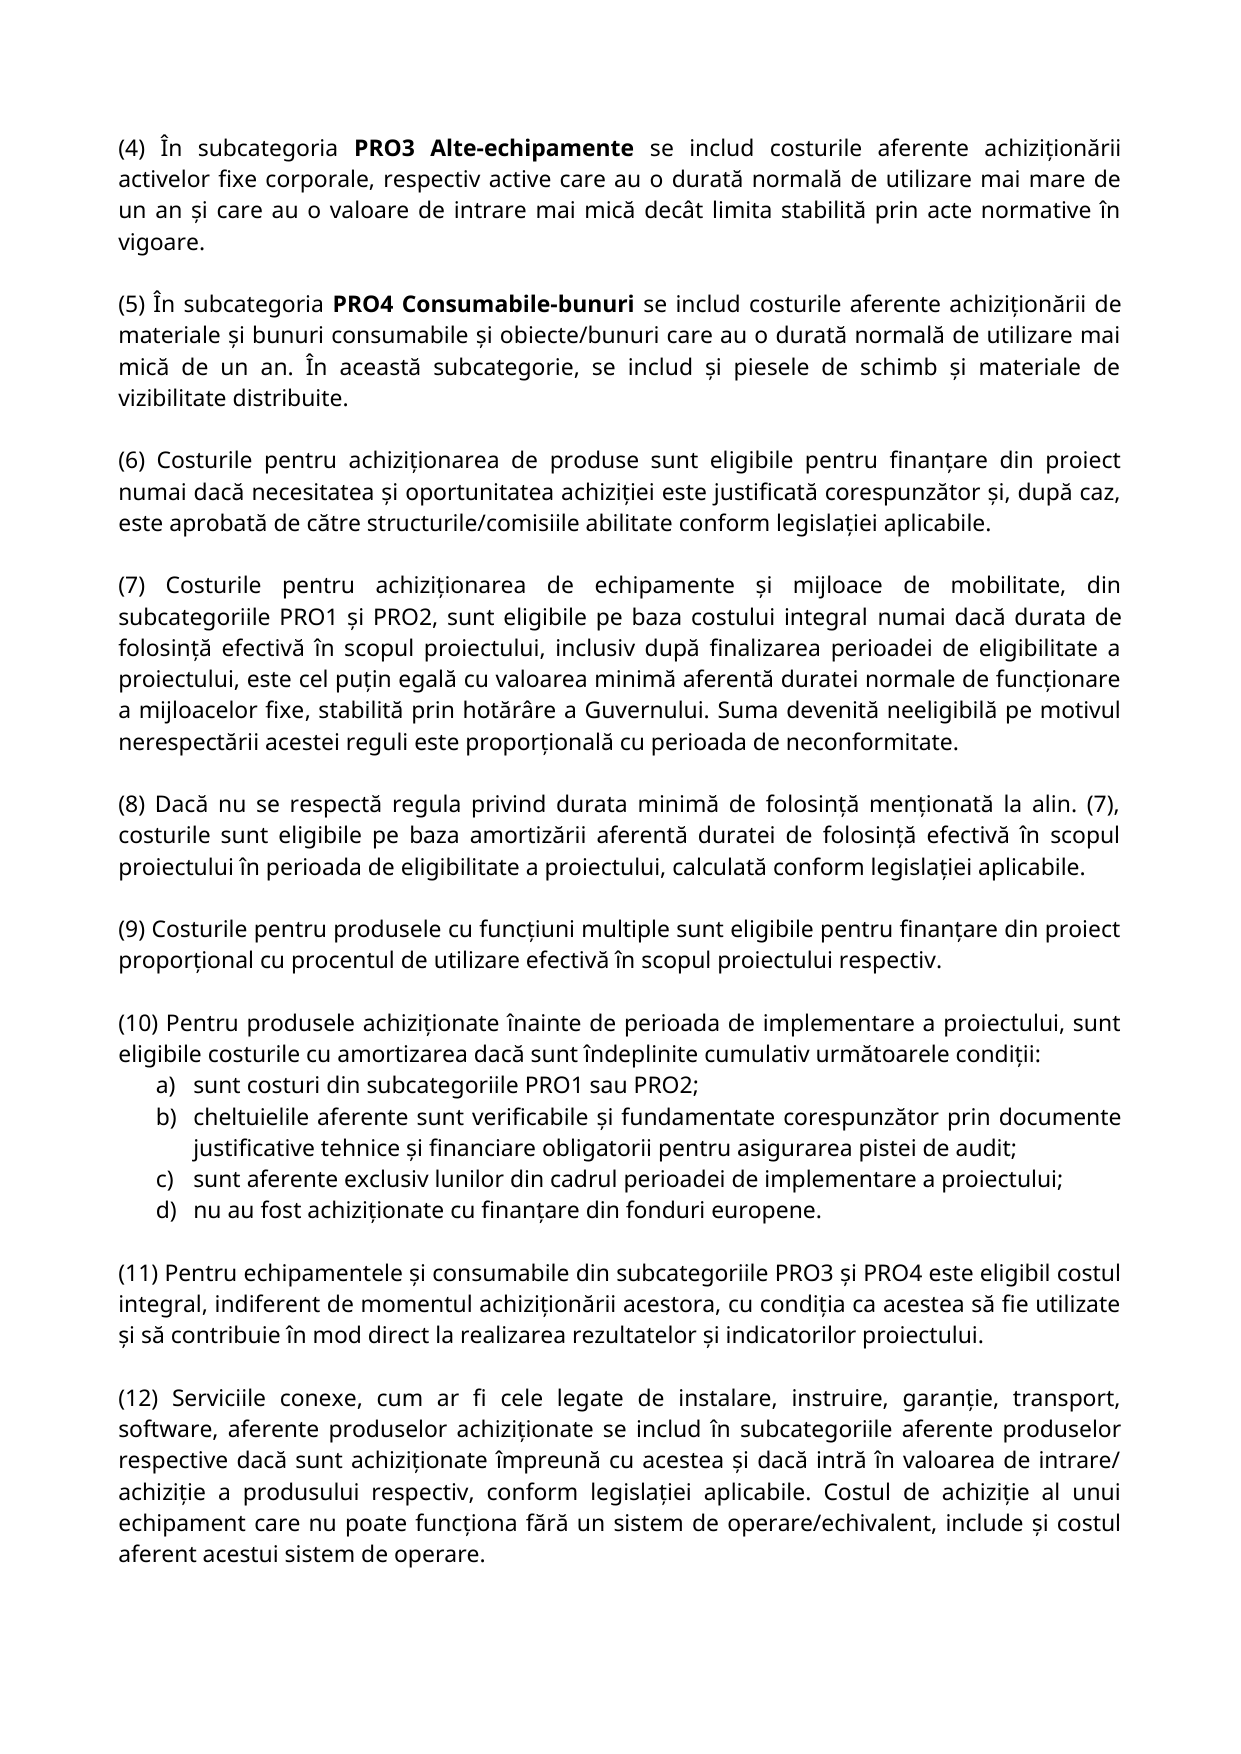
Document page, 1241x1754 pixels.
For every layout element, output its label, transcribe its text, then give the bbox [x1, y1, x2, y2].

text (9) Costurile pentru produsele cu funcțiuni multiple sunt eligibile pentru finanțare din proiect proporțional cu procentul de utilizare efectivă în scopul proiectului respectiv. [118, 913, 1122, 976]
text (6) Costurile pentru achiziționarea de produse sunt eligibile pentru finanțare din proiect numai dacă necesitatea și oportunitatea achiziției este justificată corespunzător și, după caz, este aprobată de către structurile/comisiile abilitate conform legislației aplicabile. [118, 444, 1122, 538]
list cheltuielile aferente sunt verificabile și fundamentate corespunzător prin documente justificative tehnice și financiare obligatorii pentru asigurarea pistei de audit; [156, 1101, 1122, 1163]
text (10) Pentru produsele achiziționate înainte de perioada de implementare a proiectului, sunt eligibile costurile cu amortizarea dacă sunt îndeplinite cumulativ următoarele condiții: [118, 1007, 1122, 1069]
text (4) În subcategoria PRO3 Alte-echipamente se includ costurile aferente achiziționării activelor fixe corporale, respectiv active care au o durată normală de utilizare mai mare de un an și care au o valoare de intrare mai mică decât limita stabilită prin acte normative în vigoare. [118, 132, 1122, 257]
text (11) Pentru echipamentele și consumabile din subcategoriile PRO3 și PRO4 este eligibil costul integral, indiferent de momentul achiziționării acestora, cu condiția ca acestea să fie utilizate și să contribuie în mod direct la realizarea rezultatelor și indicatorilor proiectului. [118, 1257, 1122, 1351]
list sunt aferente exclusiv lunilor din cadrul perioadei de implementare a proiectului; [156, 1163, 1122, 1194]
text (5) În subcategoria PRO4 Consumabile-bunuri se includ costurile aferente achiziționării de materiale și bunuri consumabile și obiecte/bunuri care au o durată normală de utilizare mai mică de un an. În această subcategorie, se includ și piesele de schimb și materiale de vizibilitate distribuite. [118, 288, 1122, 413]
text (12) Serviciile conexe, cum ar fi cele legate de instalare, instruire, garanție, transport, software, aferente produselor achiziționate se includ în subcategoriile aferente produselor respective dacă sunt achiziționate împreună cu acestea și dacă intră în valoarea de intrare/ achiziție a produsului respectiv, conform legislației aplicabile. Costul de achiziție al unui echipament care nu poate funcționa fără un sistem de operare/echivalent, include și costul aferent acestui sistem de operare. [118, 1382, 1122, 1569]
text (7) Costurile pentru achiziționarea de echipamente și mijloace de mobilitate, din subcategoriile PRO1 și PRO2, sunt eligibile pe baza costului integral numai dacă durata de folosință efectivă în scopul proiectului, inclusiv după finalizarea perioadei de eligibilitate a proiectului, este cel puțin egală cu valoarea minimă aferentă duratei normale de funcționare a mijloacelor fixe, stabilită prin hotărâre a Guvernului. Suma devenită neeligibilă pe motivul nerespectării acestei reguli este proporțională cu perioada de neconformitate. [118, 569, 1122, 757]
text (8) Dacă nu se respectă regula privind durata minimă de folosință menționată la alin. (7), costurile sunt eligibile pe baza amortizării aferentă duratei de folosință efectivă în scopul proiectului în perioada de eligibilitate a proiectului, calculată conform legislației aplicabile. [118, 788, 1122, 882]
list sunt costuri din subcategoriile PRO1 sau PRO2; [156, 1069, 1122, 1101]
list nu au fost achiziționate cu finanțare din fonduri europene. [156, 1194, 1122, 1226]
